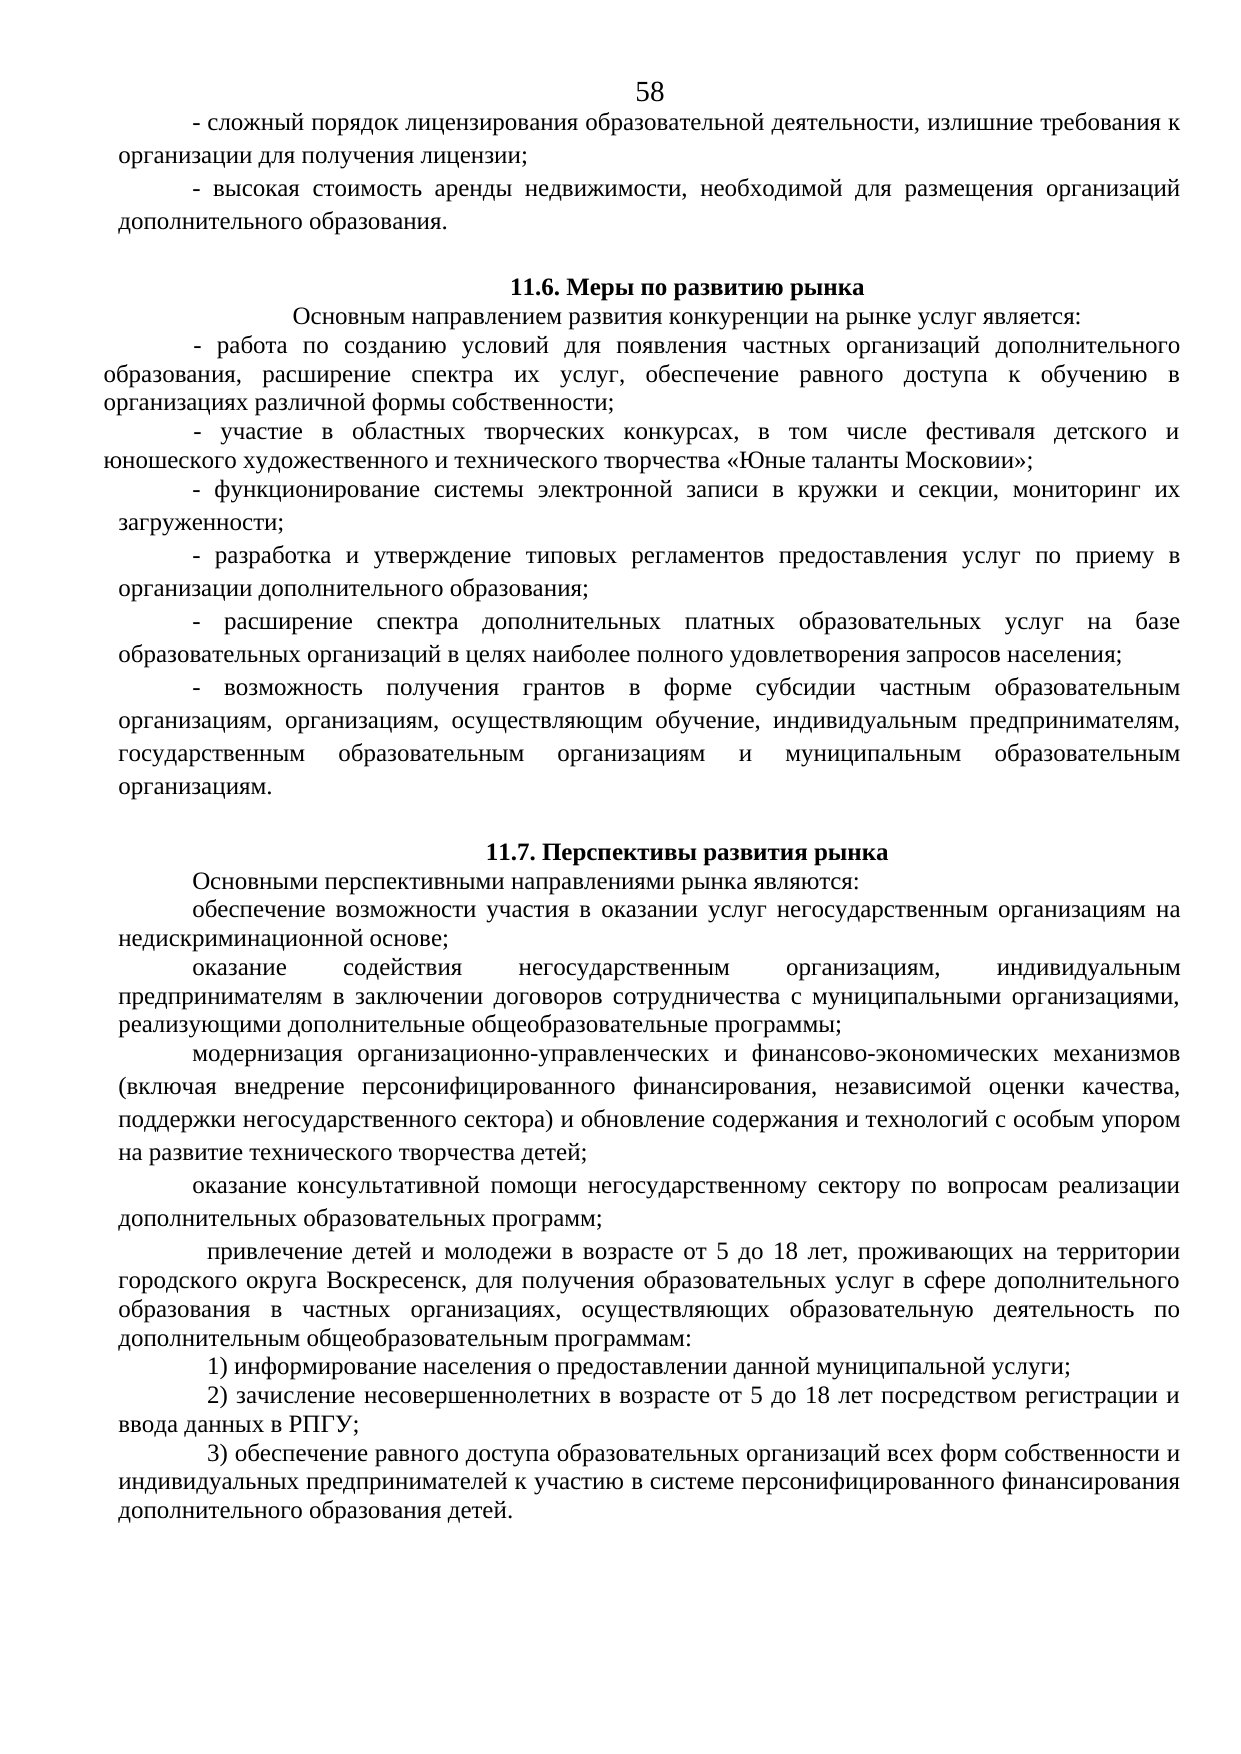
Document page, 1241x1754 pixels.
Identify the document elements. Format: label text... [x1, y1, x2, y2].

text оказание консультативной помощи негосударственному сектору по вопросам реализации дополнительных образовательных программ; [118, 1170, 1181, 1232]
text модернизация организационно-управленческих и финансово-экономических механизмов (включая внедрение персонифицированного финансирования, независимой оценки качества, поддержки негосударственного сектора) и обновление содержания и технологий с особым упором на развитие технического творчества детей; [118, 1038, 1181, 1166]
text 11.6. Меры по развитию рынка [193, 272, 1181, 301]
list - участие в областных творческих конкурсах, в том числе фестиваля детского и юношеского художественного и технического творчества «Юные таланты Московии»; [103, 416, 1181, 474]
list - работа по созданию условий для появления частных организаций дополнительного образования, расширение спектра их услуг, обеспечение равного доступа к обучению в организациях различной формы собственности; [103, 330, 1181, 416]
text Основным направлением развития конкуренции на рынке услуг является: [193, 301, 1181, 330]
list Основными перспективными направлениями рынка являются: [118, 866, 1181, 894]
text - расширение спектра дополнительных платных образовательных услуг на базе образовательных организаций в целях наиболее полного удовлетворения запросов населения; [118, 606, 1181, 668]
text привлечение детей и молодежи в возрасте от 5 до 18 лет, проживающих на территории городского округа Воскресенск, для получения образовательных услуг в сфере дополнительного образования в частных организациях, осуществляющих образовательную деятельность по дополнительным общеобразовательным программам: [118, 1236, 1181, 1351]
text 2) зачисление несовершеннолетних в возрасте от 5 до 18 лет посредством регистрации и ввода данных в РПГУ; [118, 1380, 1181, 1438]
text 1) информирование населения о предоставлении данной муниципальной услуги; [118, 1351, 1181, 1380]
text - разработка и утверждение типовых регламентов предоставления услуг по приему в организации дополнительного образования; [118, 540, 1181, 602]
list оказание содействия негосударственным организациям, индивидуальным предпринимателям в заключении договоров сотрудничества с муниципальными организациями, реализующими дополнительные общеобразовательные программы; [118, 952, 1181, 1038]
text - высокая стоимость аренды недвижимости, необходимой для размещения организаций дополнительного образования. [118, 173, 1181, 235]
text - возможность получения грантов в форме субсидии частным образовательным организациям, организациям, осуществляющим обучение, индивидуальным предпринимателям, государственным образовательным организациям и муниципальным образовательным организациям. [118, 672, 1181, 800]
text - функционирование системы электронной записи в кружки и секции, мониторинг их загруженности; [118, 474, 1181, 536]
list обеспечение возможности участия в оказании услуг негосударственным организациям на недискриминационной основе; [118, 894, 1181, 952]
text 11.7. Перспективы развития рынка [193, 837, 1181, 866]
text 3) обеспечение равного доступа образовательных организаций всех форм собственности и индивидуальных предпринимателей к участию в системе персонифицированного финансирования дополнительного образования детей. [118, 1438, 1181, 1584]
text - сложный порядок лицензирования образовательной деятельности, излишние требования к организации для получения лицензии; [118, 107, 1181, 169]
